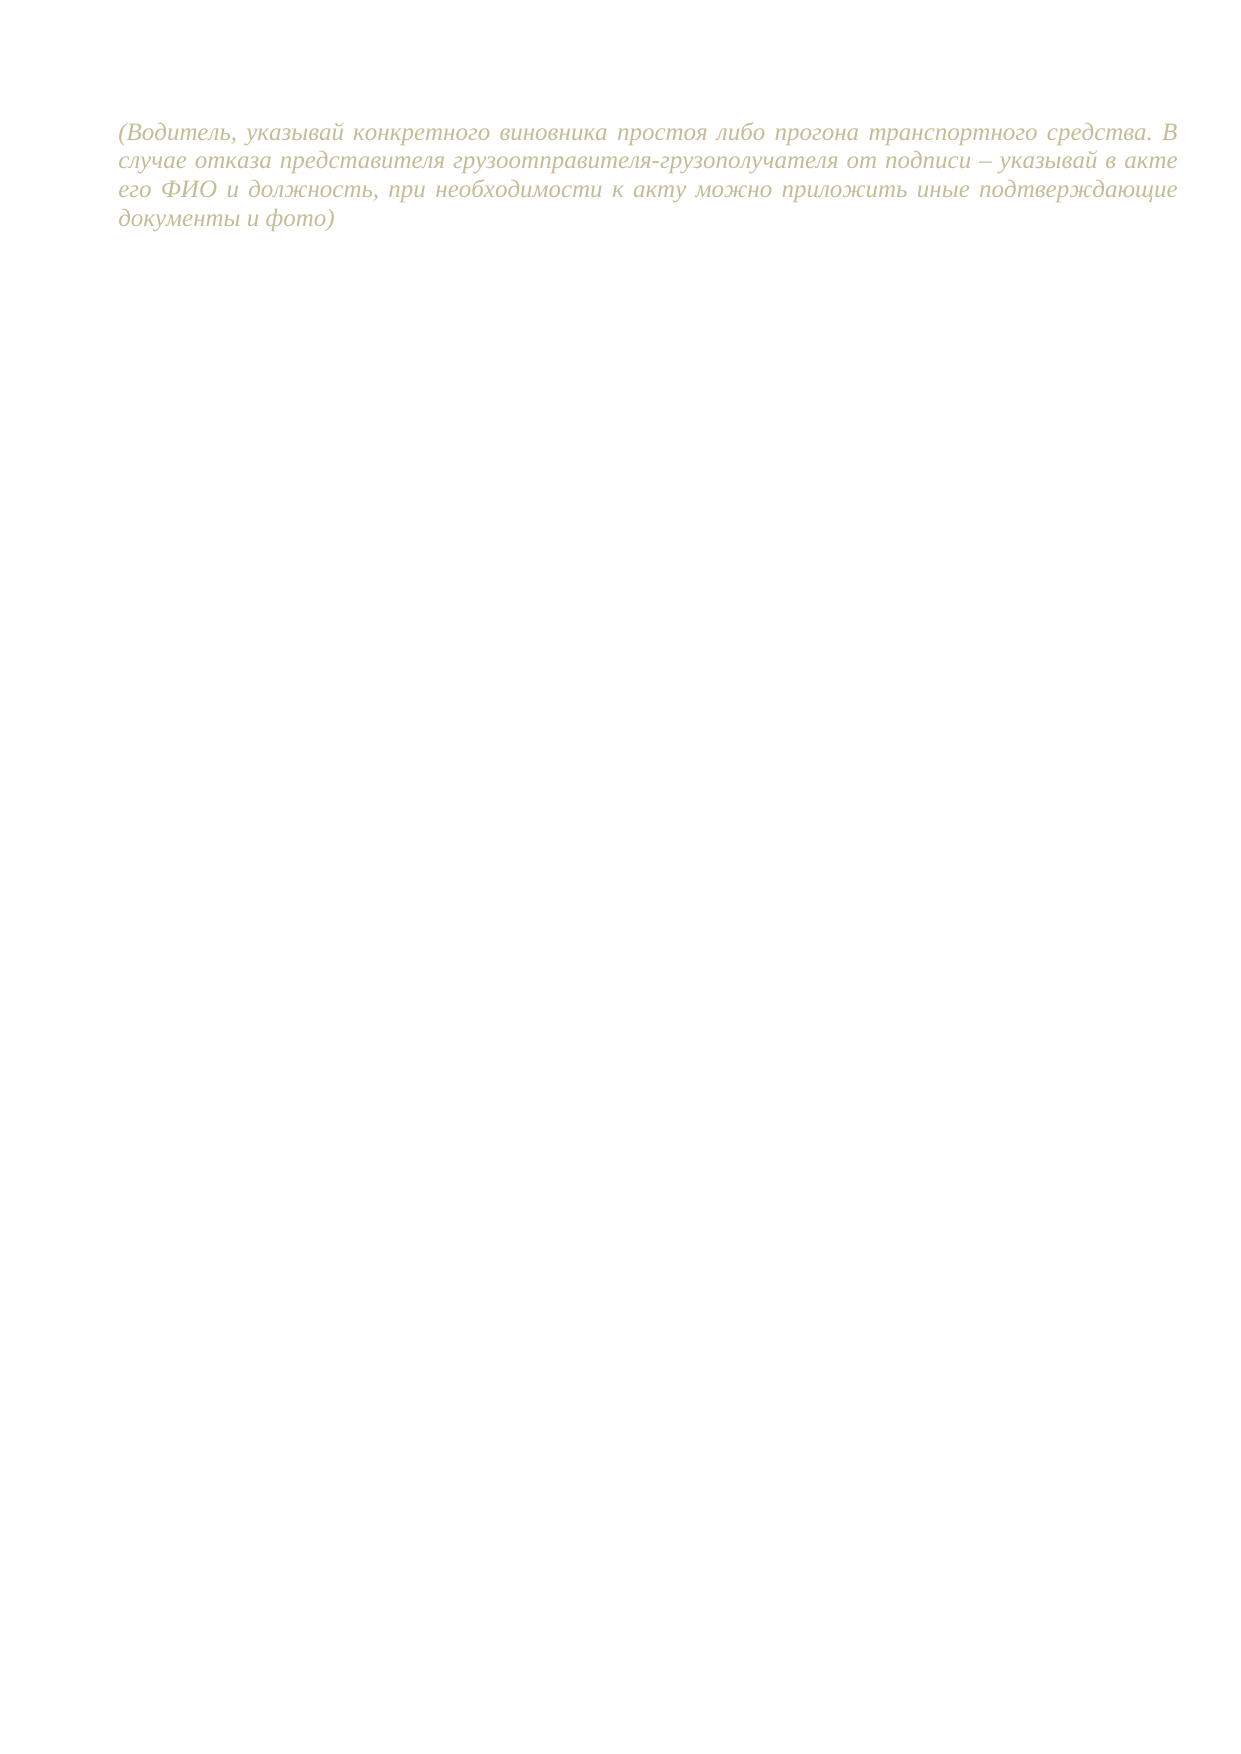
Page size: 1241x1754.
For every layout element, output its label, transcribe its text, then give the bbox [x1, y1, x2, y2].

text (Водитель, указывай конкретного виновника простоя либо прогона транспортного средства. В случае отказа представителя грузоотправителя-грузополучателя от подписи – указывай в акте его ФИО и должность, при необходимости к акту можно приложить иные подтверждающие документы и фото) [118, 117, 1181, 232]
